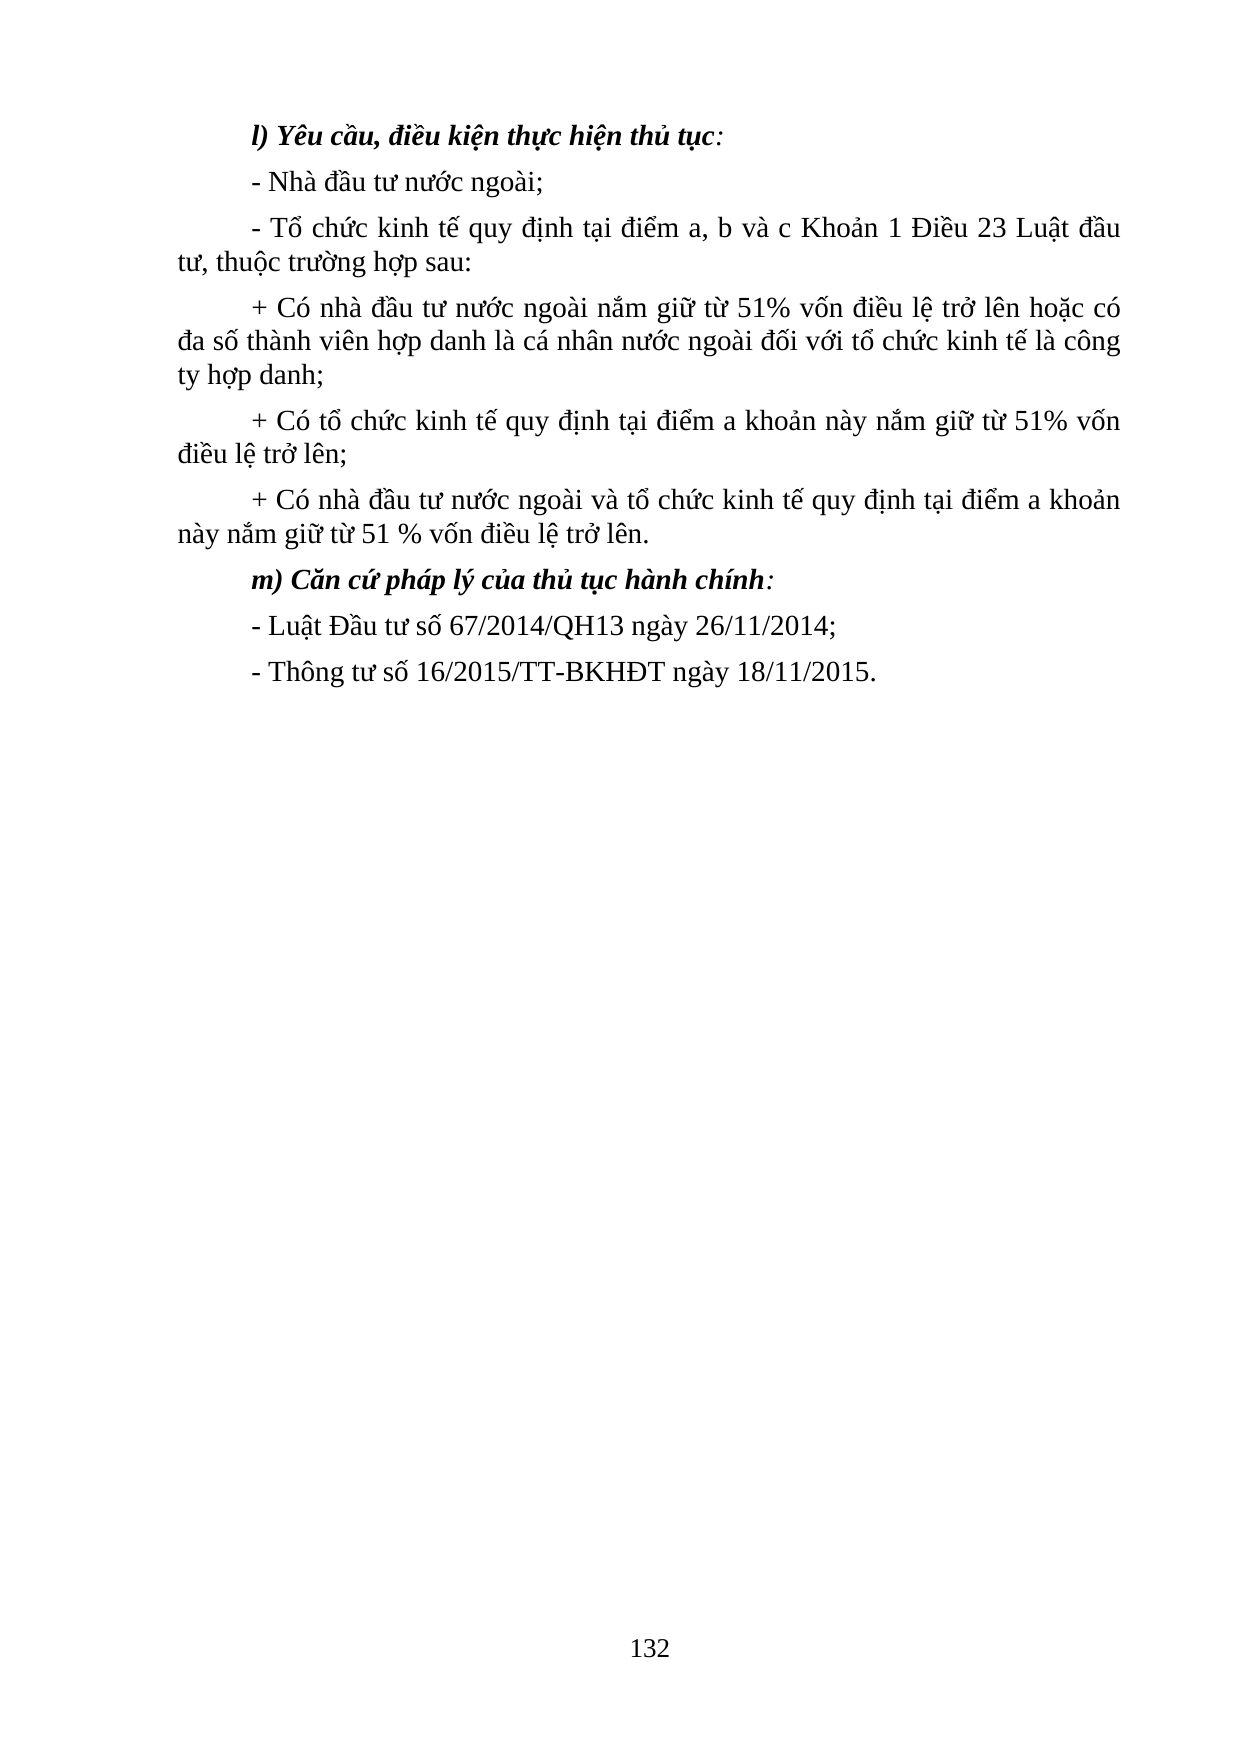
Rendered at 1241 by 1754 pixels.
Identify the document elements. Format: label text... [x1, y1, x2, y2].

text m) Căn cứ pháp lý của thủ tục hành chính: [177, 562, 1122, 596]
text + Có tổ chức kinh tế quy định tại điểm a khoản này nắm giữ từ 51% vốn điều lệ trở lên; [177, 403, 1122, 470]
text - Luật Đầu tư số 67/2014/QH13 ngày 26/11/2014; [177, 608, 1122, 642]
text - Tổ chức kinh tế quy định tại điểm a, b và c Khoản 1 Điều 23 Luật đầu tư, thuộc trường hợp sau: [177, 210, 1122, 277]
text - Thông tư số 16/2015/TT-BKHĐT ngày 18/11/2015. [177, 654, 1122, 688]
text l) Yêu cầu, điều kiện thực hiện thủ tục: [177, 118, 1122, 152]
text - Nhà đầu tư nước ngoài; [177, 164, 1122, 198]
text + Có nhà đầu tư nước ngoài và tổ chức kinh tế quy định tại điểm a khoản này nắm giữ từ 51 % vốn điều lệ trở lên. [177, 482, 1122, 549]
text + Có nhà đầu tư nước ngoài nắm giữ từ 51% vốn điều lệ trở lên hoặc có đa số thành viên hợp danh là cá nhân nước ngoài đối với tổ chức kinh tế là công ty hợp danh; [177, 290, 1122, 390]
